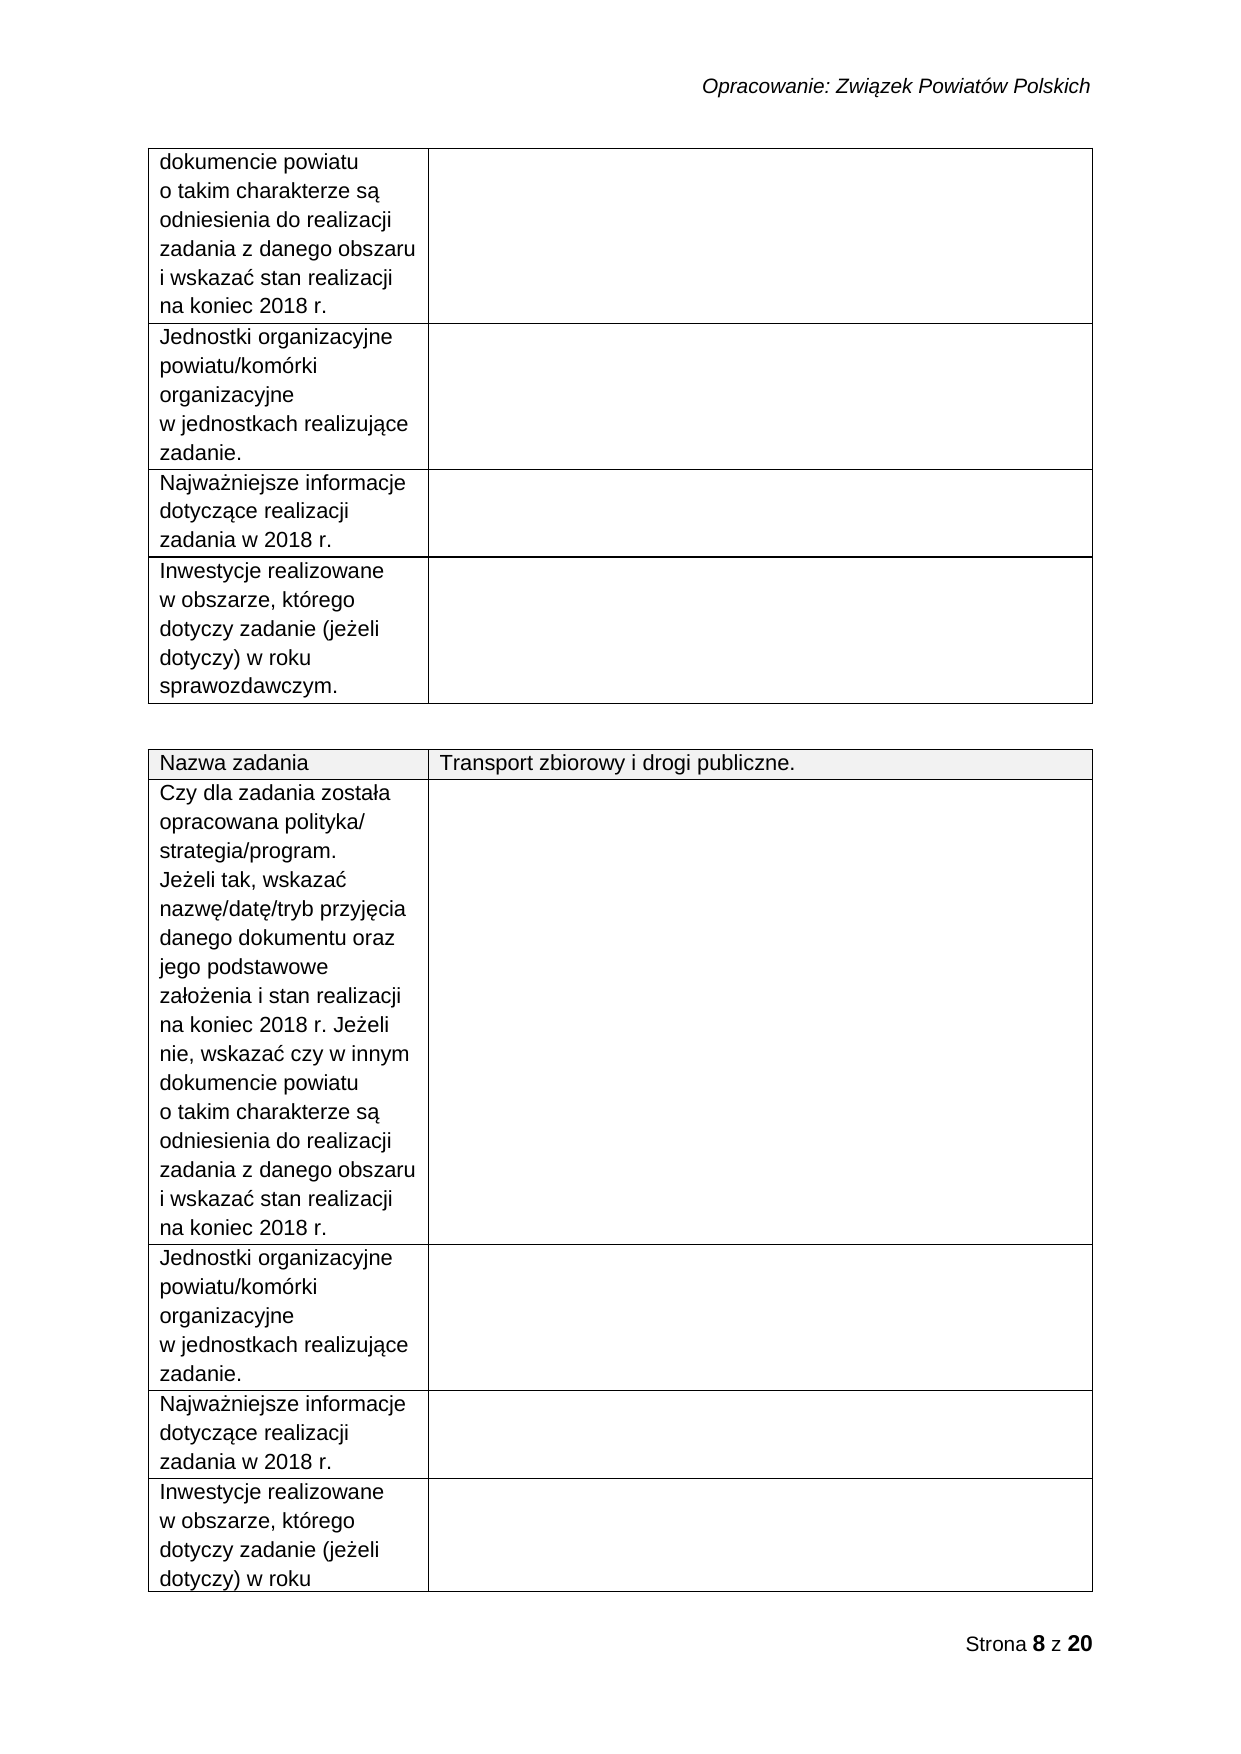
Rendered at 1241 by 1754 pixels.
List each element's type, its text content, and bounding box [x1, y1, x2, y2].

table_header Nazwa zadania [149, 750, 428, 779]
table_cell [429, 1245, 1092, 1389]
table_cell [429, 149, 1092, 322]
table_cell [149, 1479, 428, 1591]
table_cell [429, 324, 1092, 468]
table_cell [429, 470, 1092, 556]
table_cell [429, 1391, 1092, 1478]
table_cell Inwestycje realizowane w obszarze, którego dotyczy zadanie (jeżeli dotyczy) w roku sprawozdawczym. [149, 558, 428, 702]
table_cell [429, 1479, 1092, 1591]
table_cell Jednostki organizacyjne powiatu/komórki organizacyjne w jednostkach realizujące zadanie. [149, 1245, 428, 1389]
table_header Transport zbiorowy i drogi publiczne. [429, 750, 1092, 779]
table_cell [429, 780, 1092, 1244]
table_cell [149, 149, 428, 322]
table_cell Najważniejsze informacje dotyczące realizacji zadania w 2018 r. [149, 470, 428, 556]
table_cell [429, 558, 1092, 702]
table_cell Najważniejsze informacje dotyczące realizacji zadania w 2018 r. [149, 1391, 428, 1478]
table_cell Jednostki organizacyjne powiatu/komórki organizacyjne w jednostkach realizujące zadanie. [149, 324, 428, 468]
